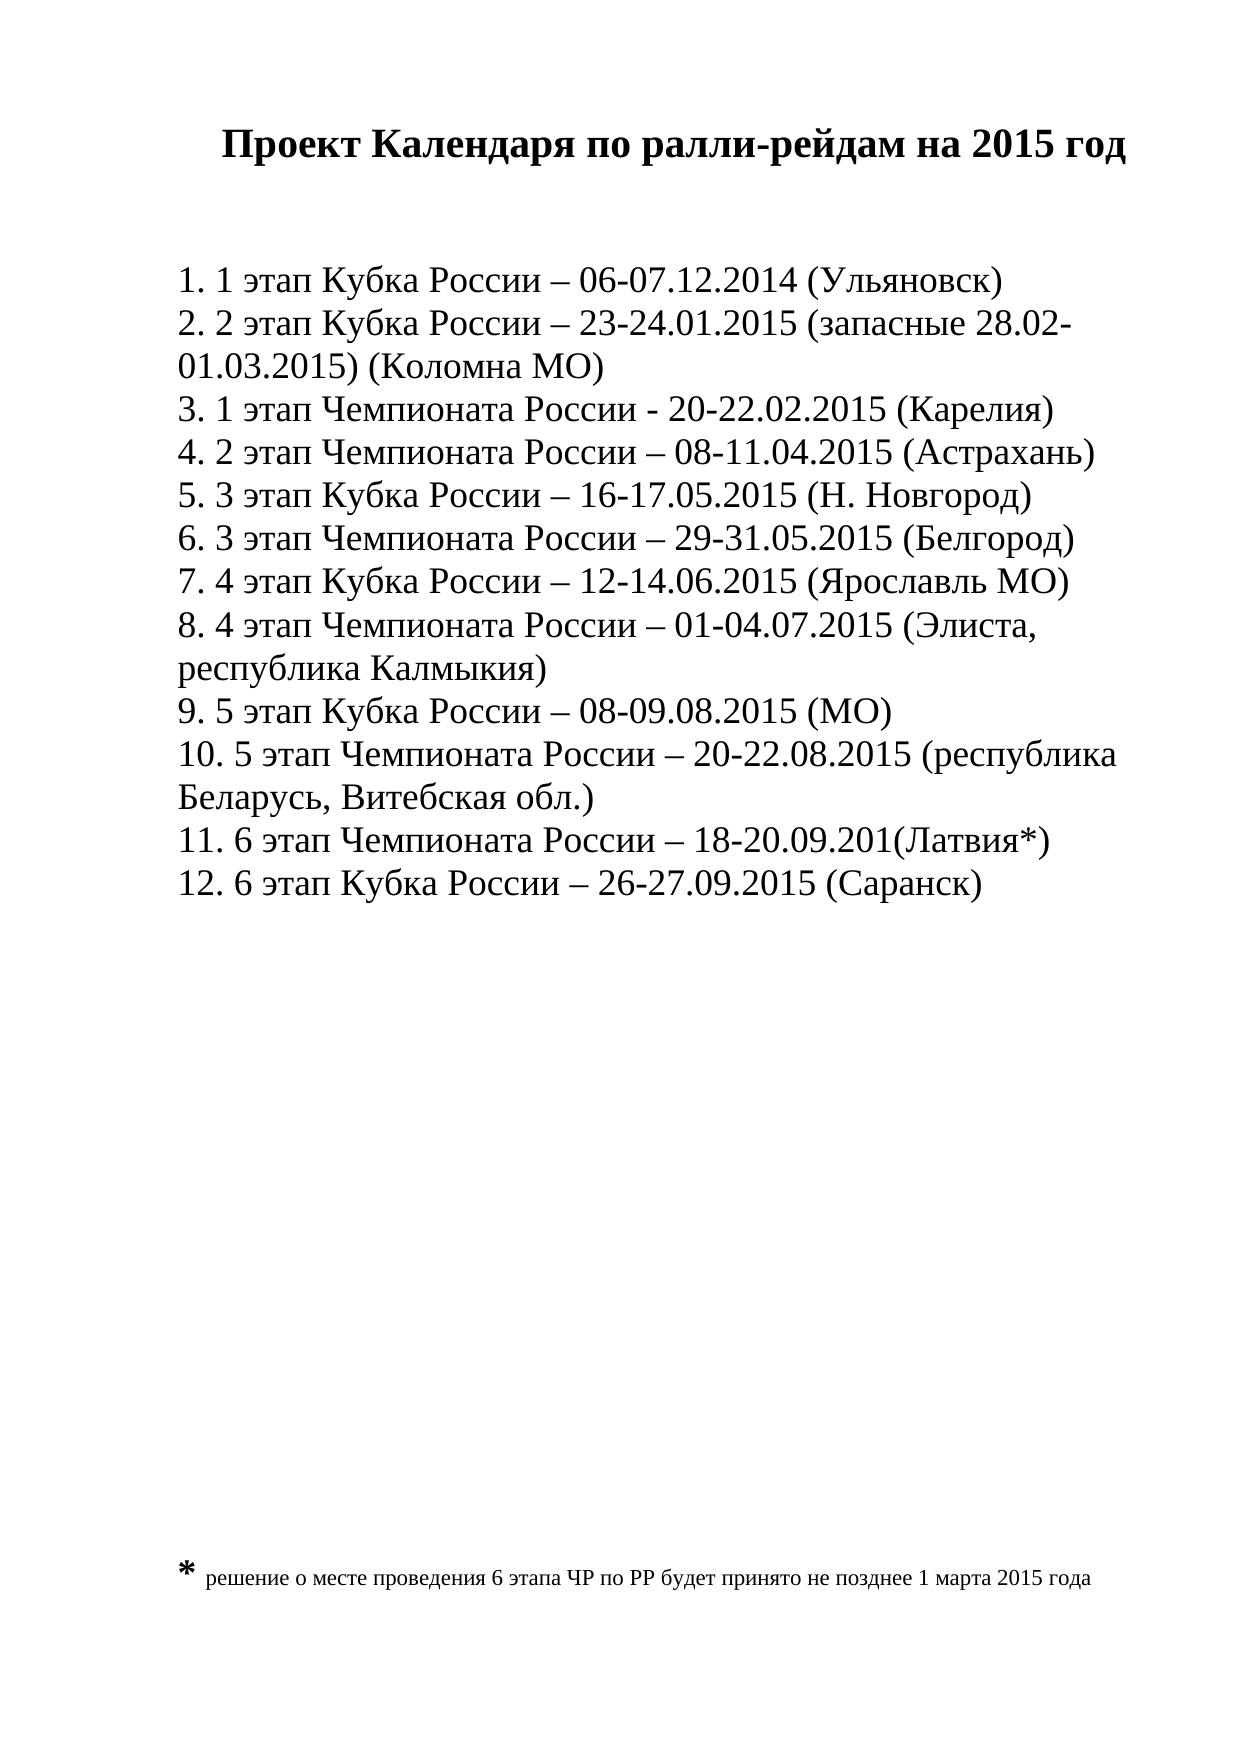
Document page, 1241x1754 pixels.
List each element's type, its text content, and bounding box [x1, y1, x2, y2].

text 1. 1 этап Кубка России – 06-07.12.2014 (Ульяновск) [177, 257, 1152, 300]
text 2. 2 этап Кубка России – 23-24.01.2015 (запасные 28.02-01.03.2015) (Коломна МО) [177, 300, 1152, 386]
text 5. 3 этап Кубка России – 16-17.05.2015 (Н. Новгород) [177, 473, 1152, 516]
text Проект Календаря по ралли-рейдам на 2015 год [177, 118, 1152, 166]
text 9. 5 этап Кубка России – 08-09.08.2015 (МО) [177, 688, 1152, 731]
text * решение о месте проведения 6 этапа ЧР по РР будет принято не позднее 1 марта 2015 года [177, 1551, 1152, 1594]
text 12. 6 этап Кубка России – 26-27.09.2015 (Саранск) [177, 861, 1152, 904]
text 8. 4 этап Чемпионата России – 01-04.07.2015 (Элиста, республика Калмыкия) [177, 602, 1152, 688]
text 10. 5 этап Чемпионата России – 20-22.08.2015 (республика Беларусь, Витебская обл.) [177, 731, 1152, 818]
text 4. 2 этап Чемпионата России – 08-11.04.2015 (Астрахань) [177, 429, 1152, 473]
text 7. 4 этап Кубка России – 12-14.06.2015 (Ярославль МО) [177, 559, 1152, 602]
text 11. 6 этап Чемпионата России – 18-20.09.201(Латвия*) [177, 818, 1152, 861]
text 6. 3 этап Чемпионата России – 29-31.05.2015 (Белгород) [177, 516, 1152, 559]
text 3. 1 этап Чемпионата России - 20-22.02.2015 (Карелия) [177, 386, 1152, 429]
